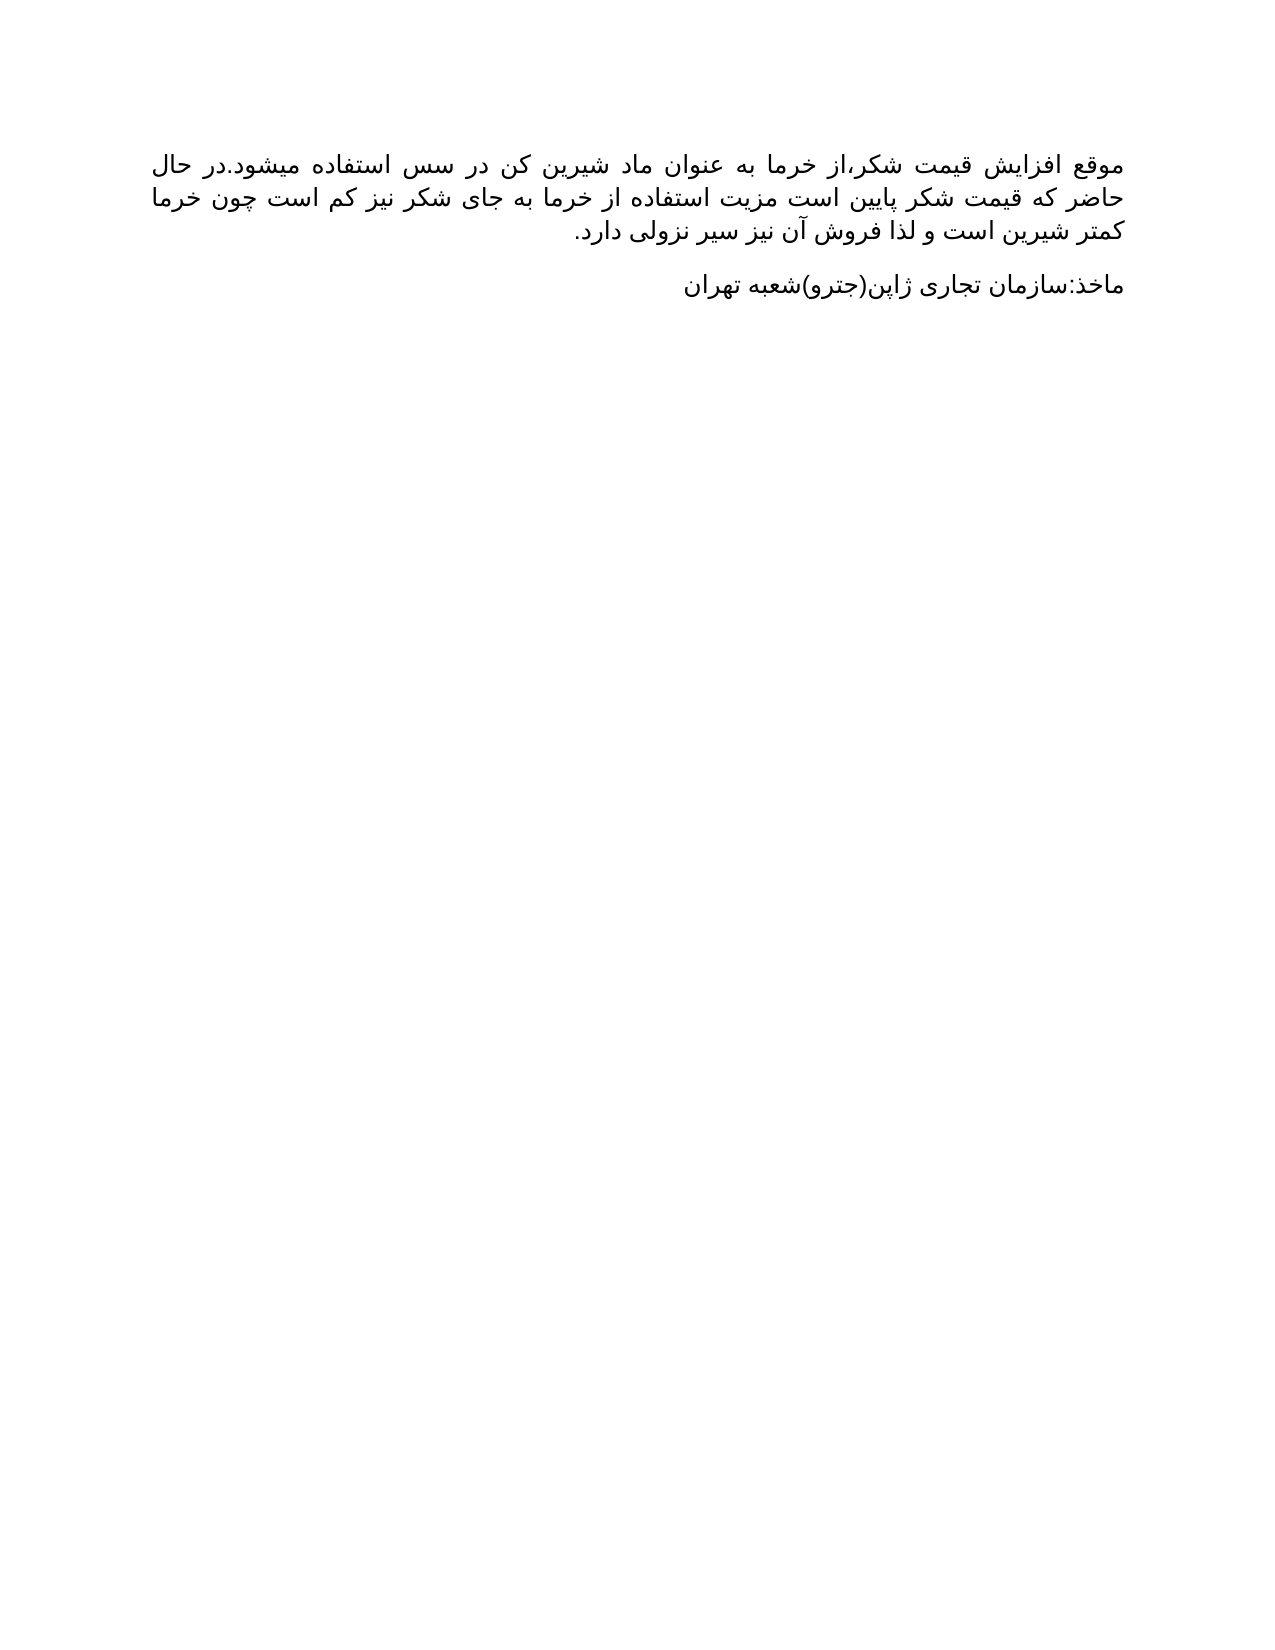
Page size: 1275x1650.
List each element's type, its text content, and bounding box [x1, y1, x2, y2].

text موقع افزایش قیمت شکر،از خرما به‏ عنوان ماد شیرین کن در سس استفاده‏ می‏شود.در حال حاضر که قیمت شکر پایین است مزیت استفاده از خرما به جای‏ شکر نیز کم است چون خرما کمتر شیرین‏ است و لذا فروش آن نیز سیر نزولی دارد. [150, 150, 1125, 245]
text ماخذ:سازمان تجاری ژاپن(جترو)شعبه تهران [150, 270, 1125, 299]
